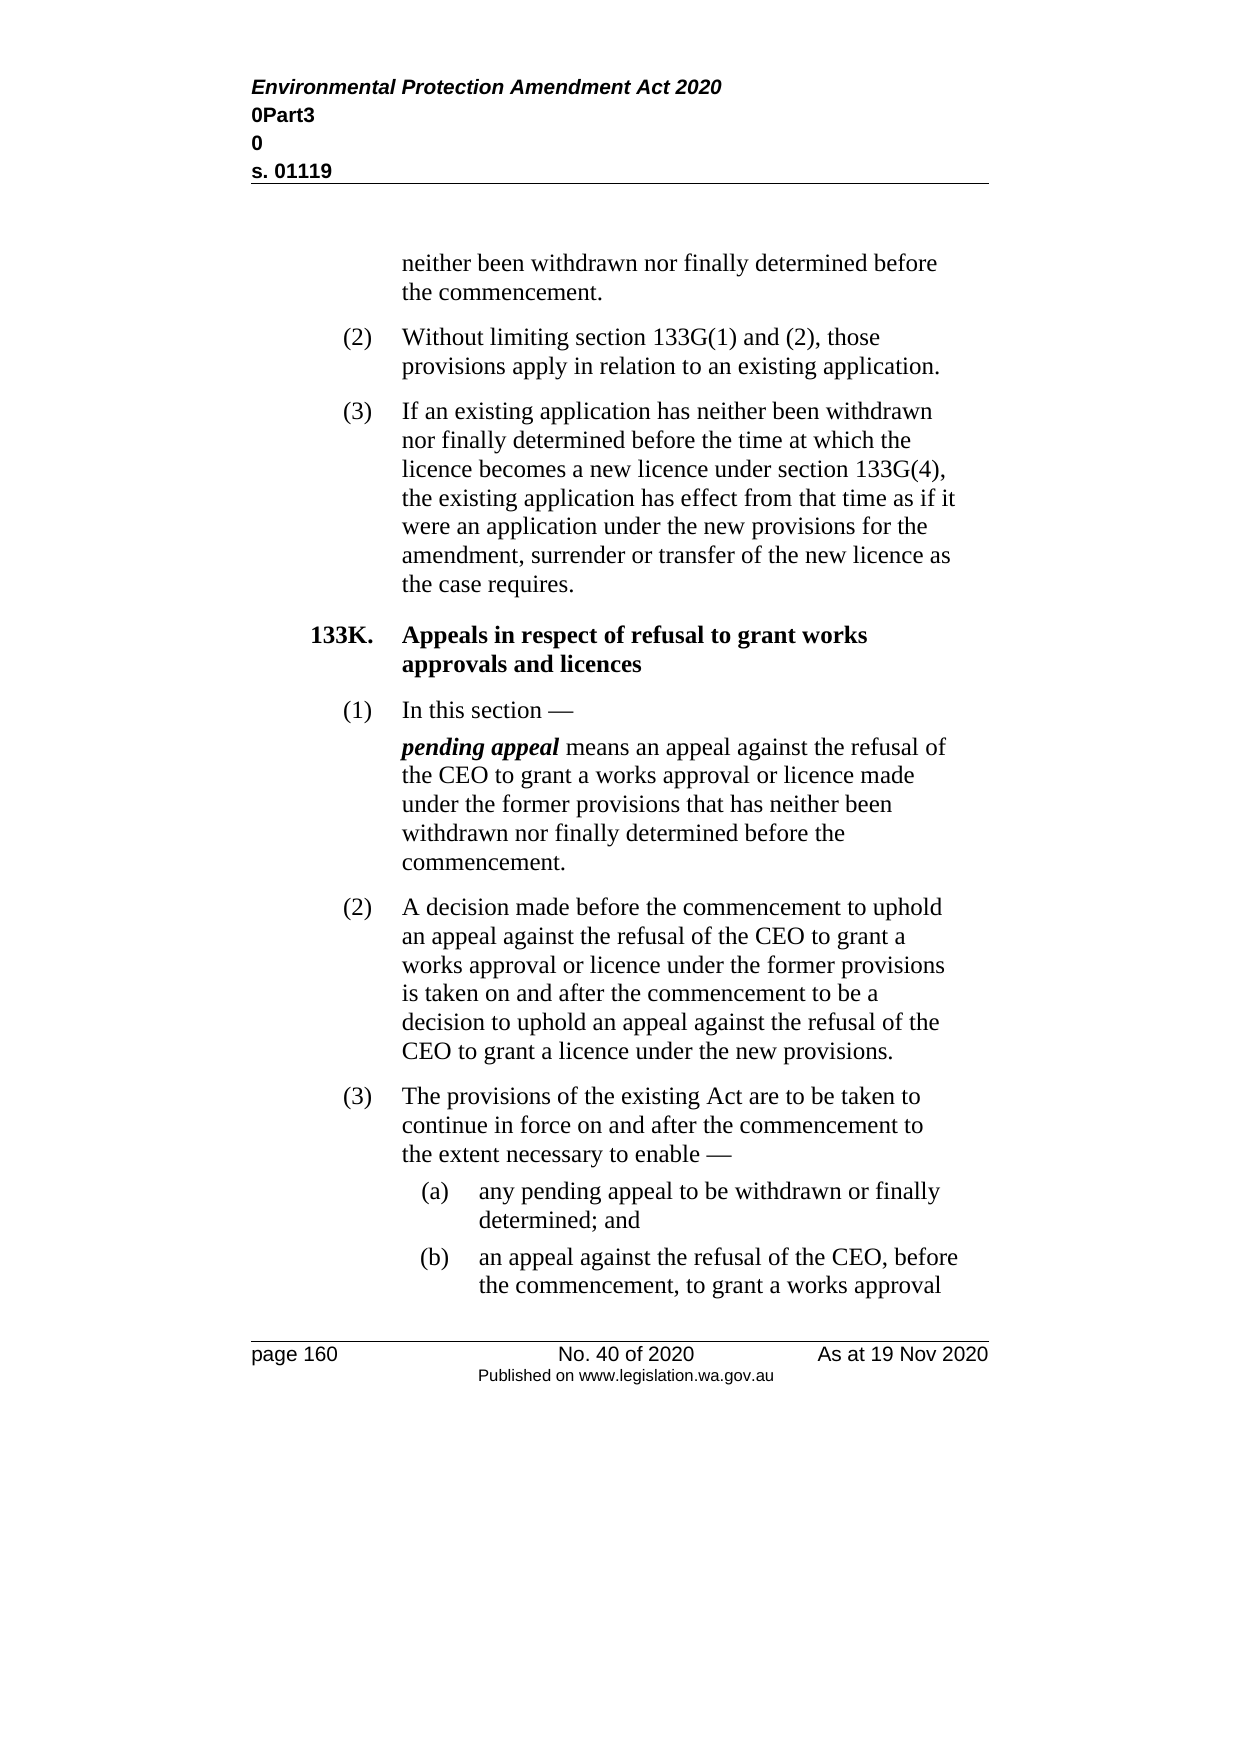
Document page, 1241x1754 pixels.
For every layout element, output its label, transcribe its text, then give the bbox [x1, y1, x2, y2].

text (3) If an existing application has neither been withdrawn nor finally determined before the time at which the licence becomes a new licence under section 133G(4), the existing application has effect from that time as if it were an application under the new provisions for the amendment, surrender or transfer of the new licence as the case requires. [313, 396, 959, 598]
text pending appeal means an appeal against the refusal of the CEO to grant a works approval or licence made under the former provisions that has neither been withdrawn nor finally determined before the commencement. [310, 732, 959, 876]
text (1) In this section — [313, 695, 959, 723]
text (2) Without limiting section 133G(1) and (2), those provisions apply in relation to an existing application. [313, 322, 959, 380]
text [310, 248, 959, 306]
text (2) A decision made before the commencement to uphold an appeal against the refusal of the CEO to grant a works approval or licence under the former provisions is taken on and after the commencement to be a decision to uphold an appeal against the refusal of the CEO to grant a licence under the new provisions. [313, 892, 959, 1065]
text (a) any pending appeal to be withdrawn or finally determined; and [390, 1176, 959, 1233]
subtitle 133K. Appeals in respect of refusal to grant works approvals and licences [310, 621, 959, 678]
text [390, 1242, 959, 1299]
text (3) The provisions of the existing Act are to be taken to continue in force on and after the commencement to the extent necessary to enable — [313, 1081, 959, 1168]
